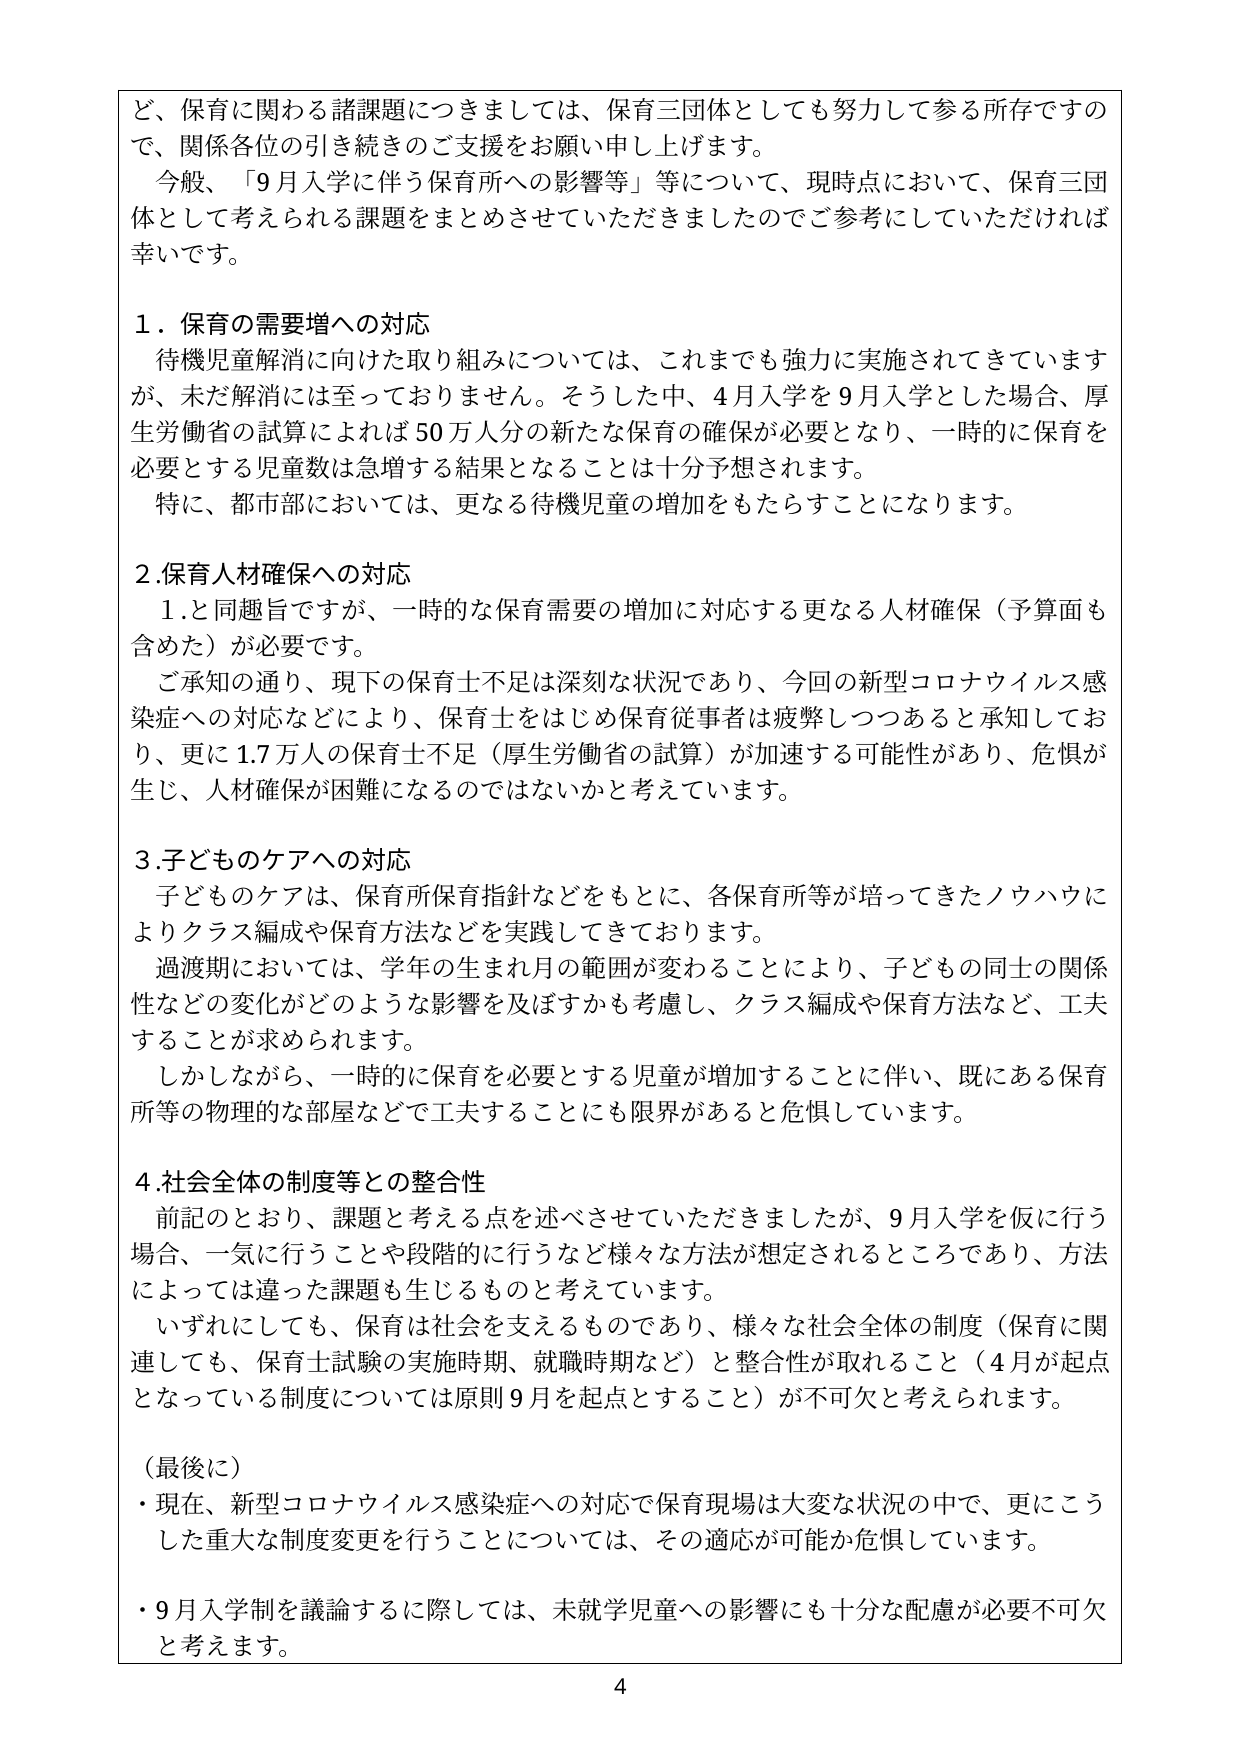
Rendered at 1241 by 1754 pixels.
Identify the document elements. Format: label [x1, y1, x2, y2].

table_header [119, 91, 1121, 1663]
